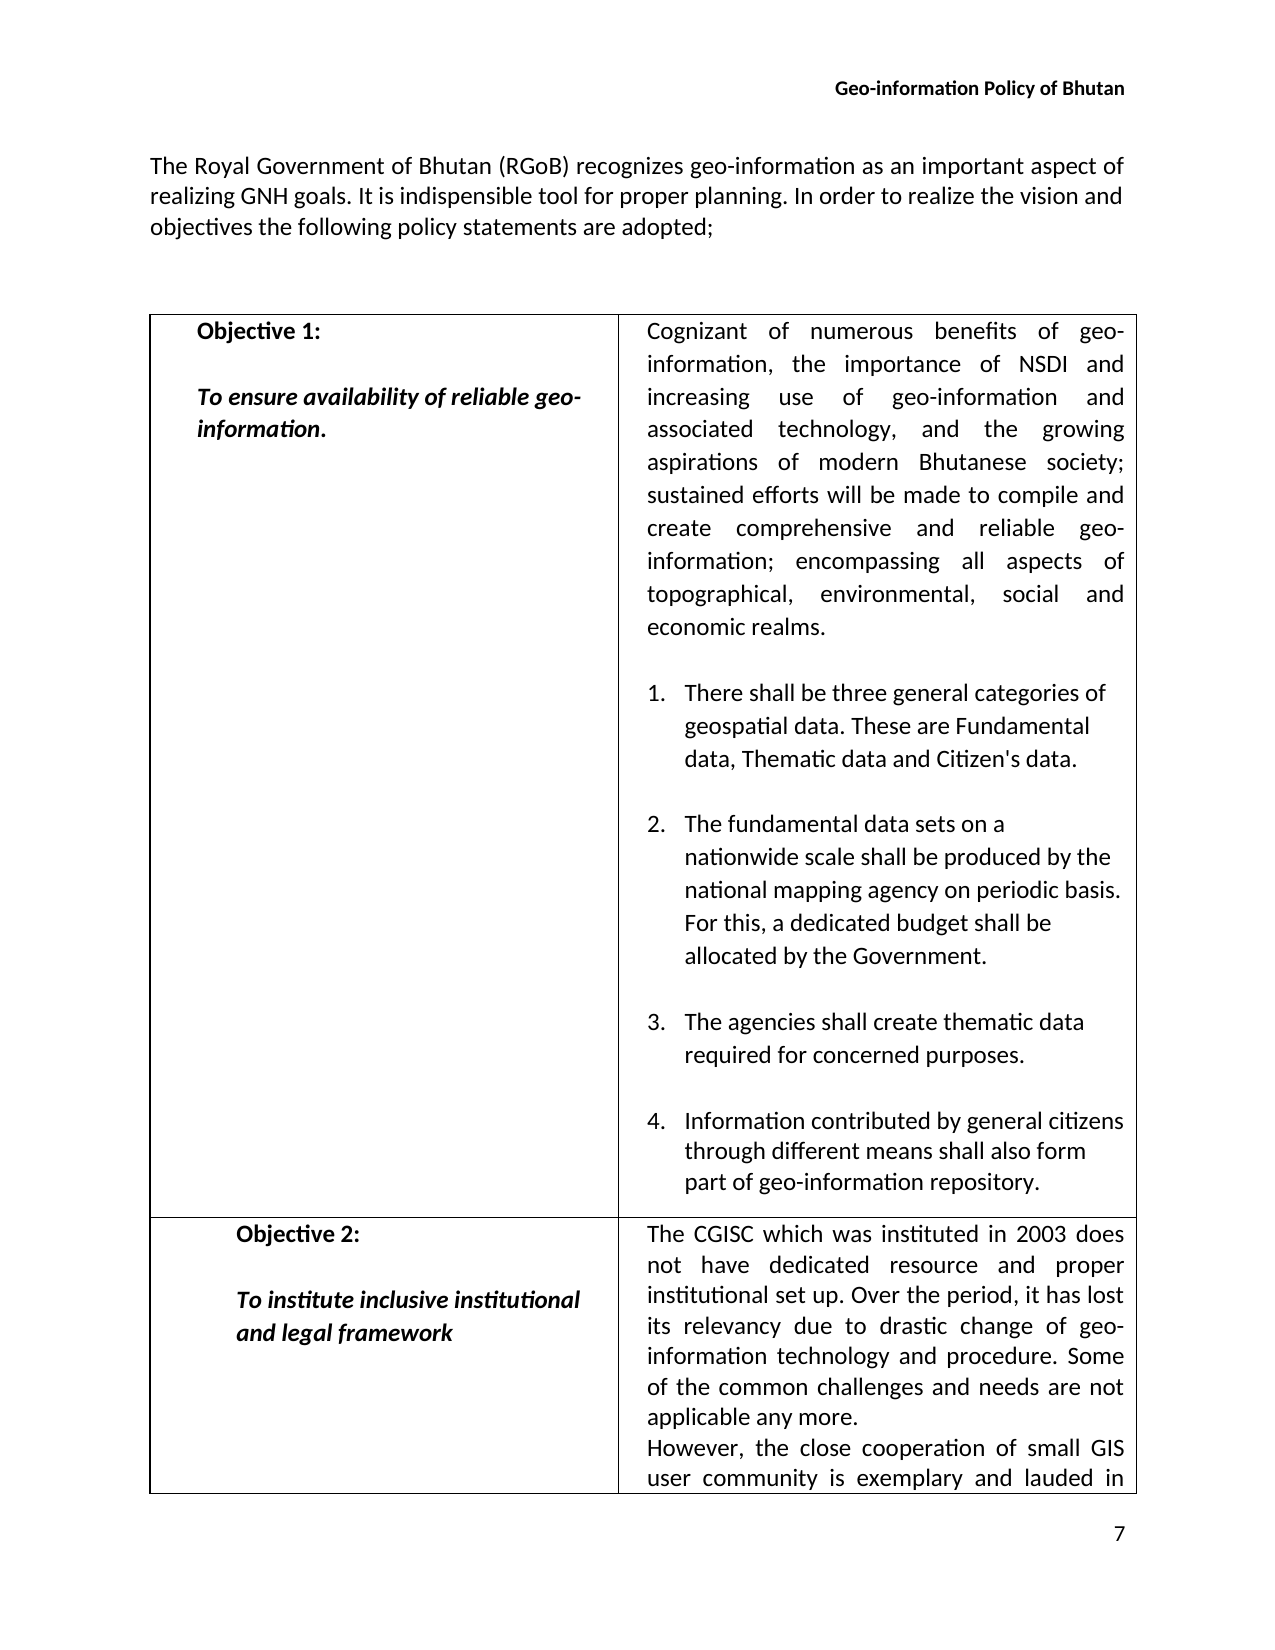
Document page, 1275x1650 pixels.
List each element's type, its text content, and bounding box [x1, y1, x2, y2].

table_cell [151, 1218, 618, 1493]
text The Royal Government of Bhutan (RGoB) recognizes geo-information as an important aspect of realizing GNH goals. It is indispensible tool for proper planning. In order to realize the vision and objectives the following policy statements are adopted; [150, 150, 1125, 242]
table_header Cognizant of numerous benefits of geo-information, the importance of NSDI and increasing use of geo-information and associated technology, and the growing aspirations of modern Bhutanese society; sustained efforts will be made to compile and create comprehensive and reliable geo-information; encompassing all aspects of topographical, environmental, social and economic realms. There shall be three general categories of geospatial data. These are Fundamental data, Thematic data and Citizen's data. The fundamental data sets on a nationwide scale shall be produced by the national mapping agency on periodic basis. For this, a dedicated budget shall be allocated by the Government. The agencies shall create thematic data required for concerned purposes. Information contributed by general citizens through different means shall also form part of geo-information repository. [619, 315, 1136, 1217]
table_header Objective 1: To ensure availability of reliable geo-information. [151, 315, 618, 1217]
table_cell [619, 1218, 1136, 1493]
